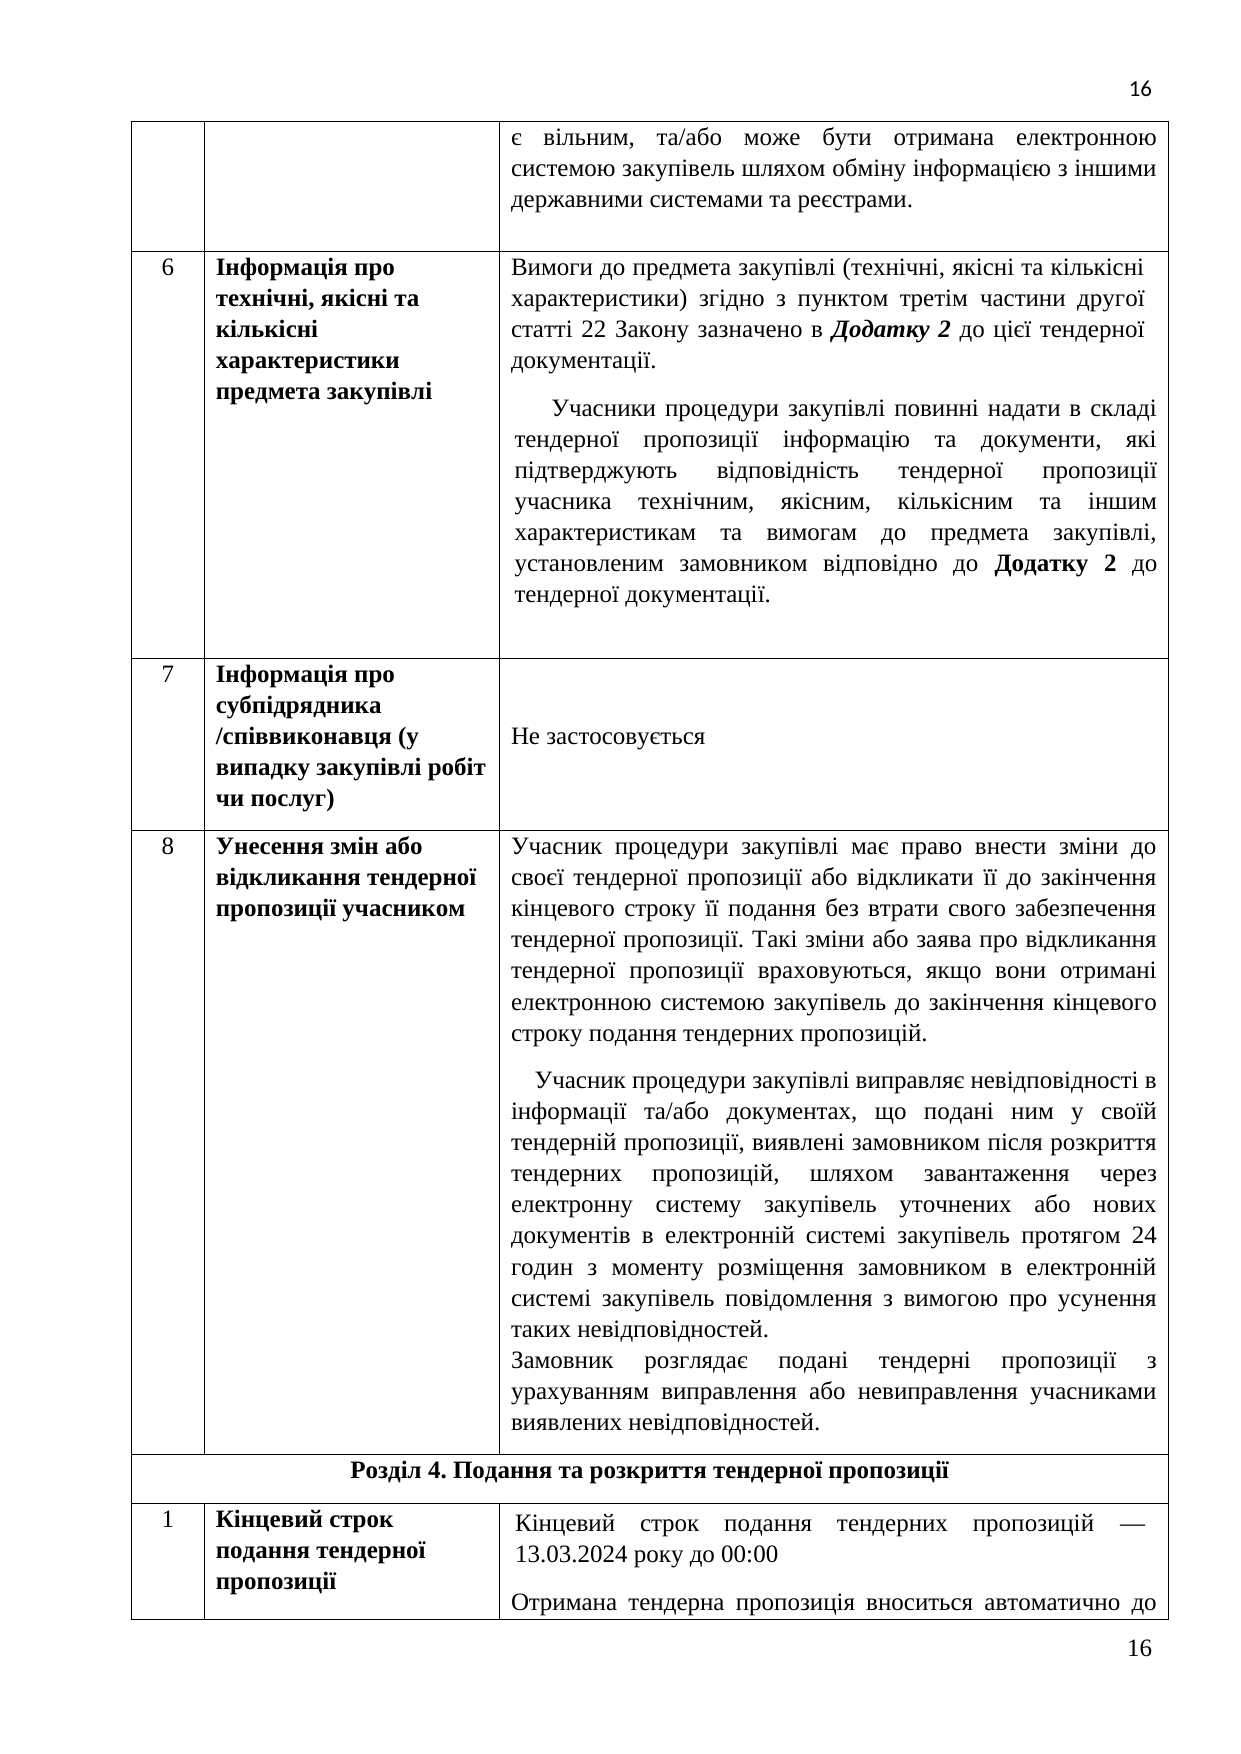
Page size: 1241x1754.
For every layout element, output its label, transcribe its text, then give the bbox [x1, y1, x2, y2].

table_cell Вимоги до предмета закупівлі (технічні, якісні та кількісні характеристики) згідно з пунктом третім частини другої статті 22 Закону зазначено в Додатку 2 до цієї тендерної документації. Учасники процедури закупівлі повинні надати в складі тендерної пропозиції інформацію та документи, які підтверджують відповідність тендерної пропозиції учасника технічним, якісним, кількісним та іншим характеристикам та вимогам до предмета закупівлі, установленим замовником відповідно до Додатку 2 до тендерної документації. [500, 252, 1168, 658]
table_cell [205, 1504, 499, 1619]
table_cell 6 [132, 252, 204, 658]
table_cell Не застосовується [500, 659, 1168, 830]
table_cell Розділ 4. Подання та розкриття тендерної пропозиції [132, 1455, 1168, 1503]
table_cell Інформація про субпідрядника /співвиконавця (у випадку закупівлі робіт чи послуг) [205, 659, 499, 830]
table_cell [205, 122, 499, 251]
table_cell Інформація про технічні, якісні та кількісні характеристики предмета закупівлі [205, 252, 499, 658]
table_cell 1 [132, 1504, 204, 1619]
table_cell Унесення змін або відкликання тендерної пропозиції учасником [205, 831, 499, 1454]
table_cell 5 [132, 122, 204, 251]
table_cell 8 [132, 831, 204, 1454]
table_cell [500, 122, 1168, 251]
table_cell 7 [132, 659, 204, 830]
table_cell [500, 1504, 1168, 1619]
table_cell Учасник процедури закупівлі має право внести зміни до своєї тендерної пропозиції або відкликати її до закінчення кінцевого строку її подання без втрати свого забезпечення тендерної пропозиції. Такі зміни або заява про відкликання тендерної пропозиції враховуються, якщо вони отримані електронною системою закупівель до закінчення кінцевого строку подання тендерних пропозицій. Учасник процедури закупівлі виправляє невідповідності в інформації та/або документах, що подані ним у своїй тендерній пропозиції, виявлені замовником після розкриття тендерних пропозицій, шляхом завантаження через електронну систему закупівель уточнених або нових документів в електронній системі закупівель протягом 24 годин з моменту розміщення замовником в електронній системі закупівель повідомлення з вимогою про усунення таких невідповідностей. Замовник розглядає подані тендерні пропозиції з урахуванням виправлення або невиправлення учасниками виявлених невідповідностей. [500, 831, 1168, 1454]
